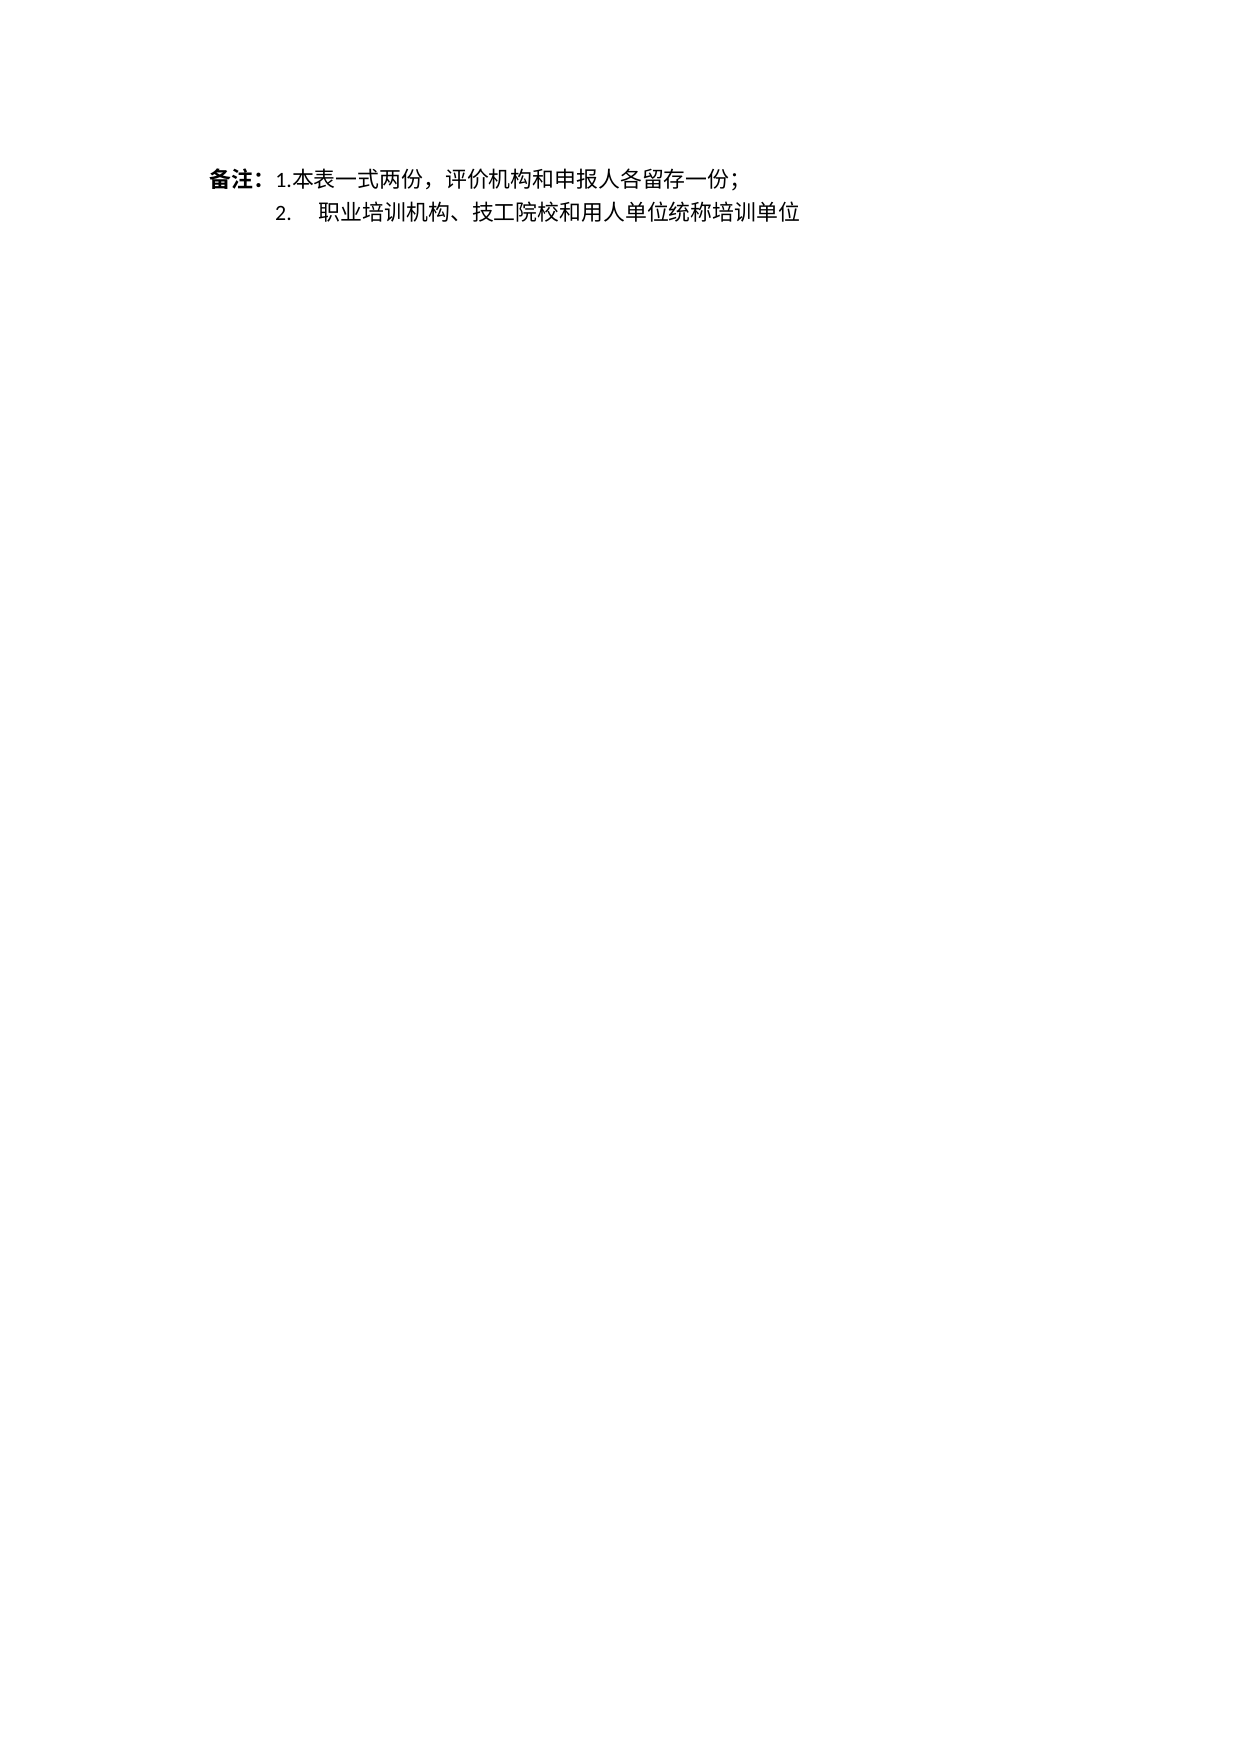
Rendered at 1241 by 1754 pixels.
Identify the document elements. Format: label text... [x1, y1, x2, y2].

text 备注：1.本表一式两份，评价机构和申报人各留存一份； [187, 162, 1053, 194]
list 职业培训机构、技工院校和用人单位统称培训单位 [187, 194, 1053, 227]
